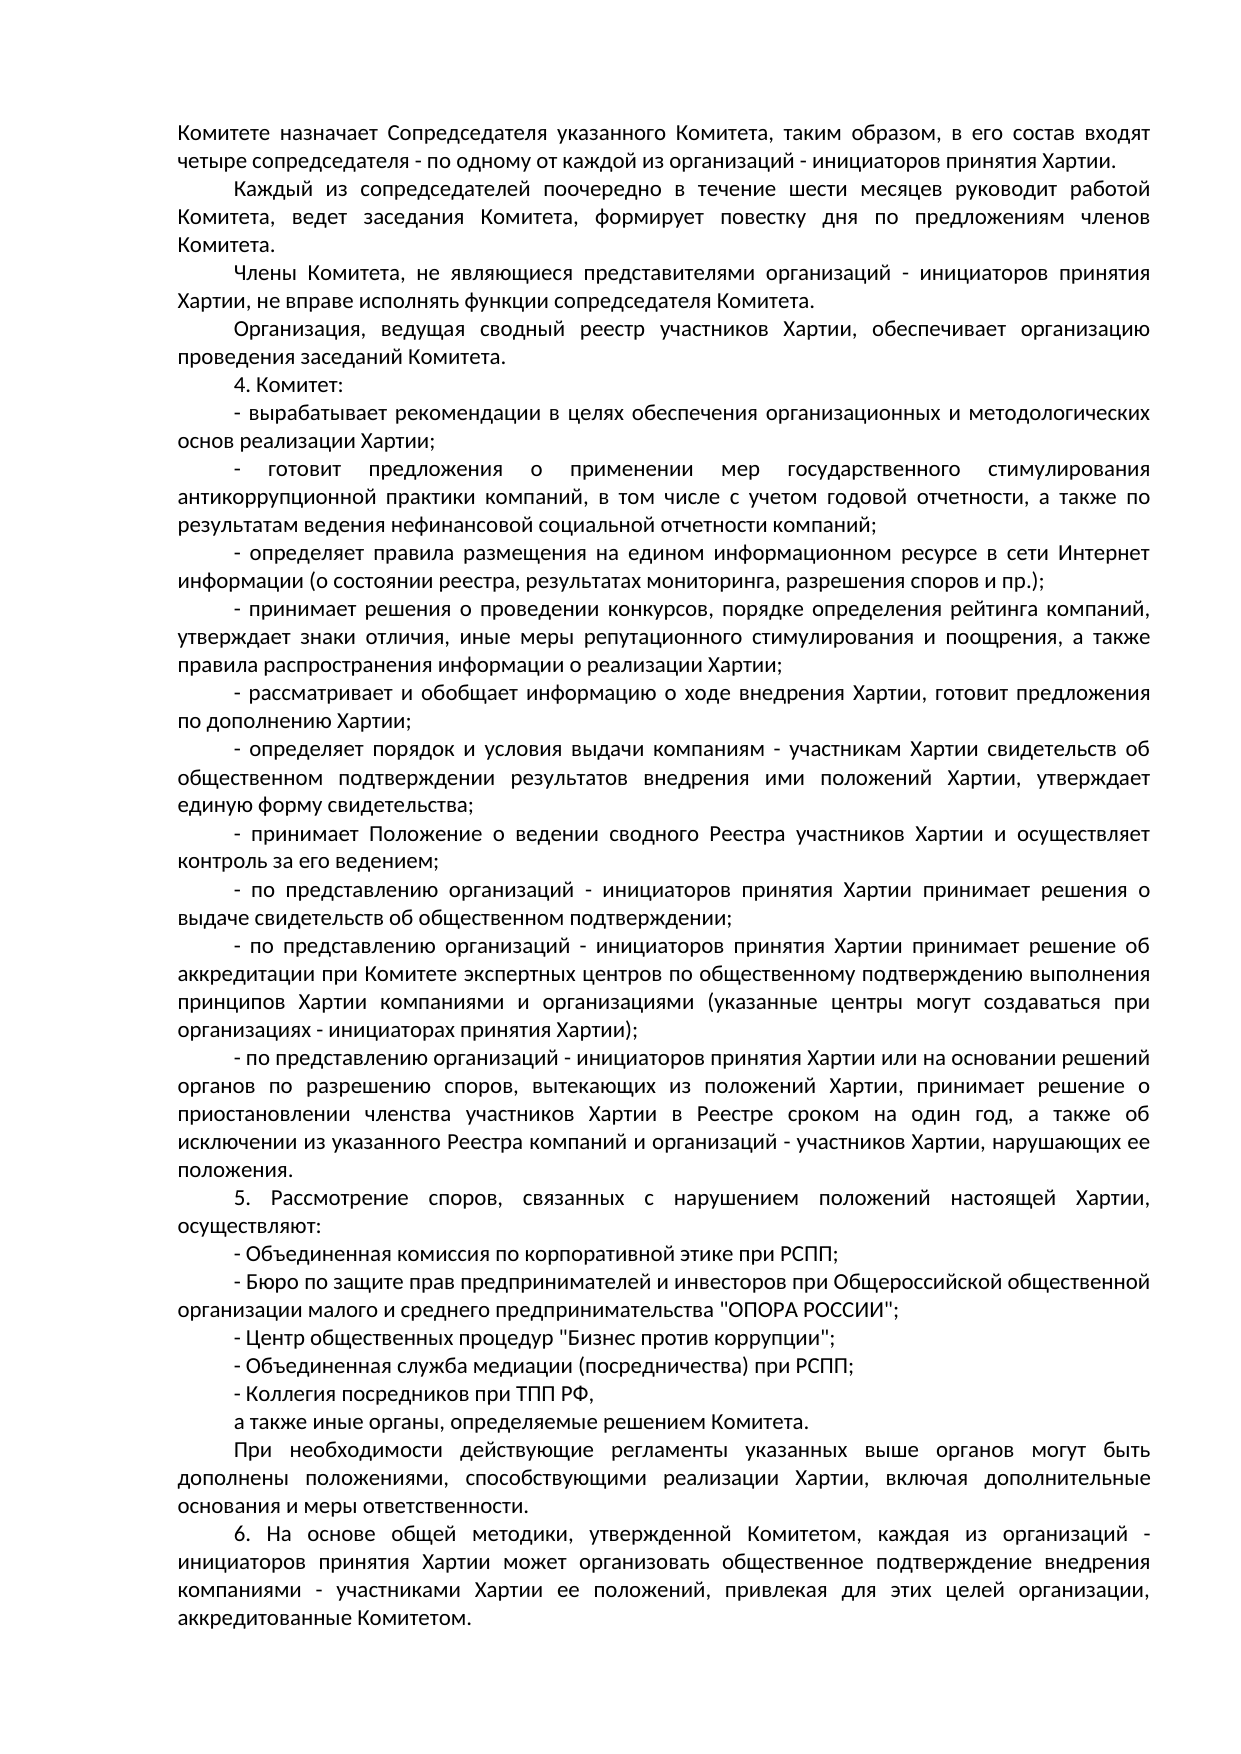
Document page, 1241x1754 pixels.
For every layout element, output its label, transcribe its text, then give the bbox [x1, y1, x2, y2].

text - вырабатывает рекомендации в целях обеспечения организационных и методологических основ реализации Хартии; [177, 398, 1152, 454]
text 4. Комитет: [177, 370, 1152, 398]
text - Бюро по защите прав предпринимателей и инвесторов при Общероссийской общественной организации малого и среднего предпринимательства "ОПОРА РОССИИ"; [177, 1267, 1152, 1323]
text - принимает решения о проведении конкурсов, порядке определения рейтинга компаний, утверждает знаки отличия, иные меры репутационного стимулирования и поощрения, а также правила распространения информации о реализации Хартии; [177, 594, 1152, 678]
text - Объединенная комиссия по корпоративной этике при РСПП; [177, 1239, 1152, 1267]
text 6. На основе общей методики, утвержденной Комитетом, каждая из организаций - инициаторов принятия Хартии может организовать общественное подтверждение внедрения компаниями - участниками Хартии ее положений, привлекая для этих целей организации, аккредитованные Комитетом. [177, 1519, 1152, 1631]
text - по представлению организаций - инициаторов принятия Хартии принимает решение об аккредитации при Комитете экспертных центров по общественному подтверждению выполнения принципов Хартии компаниями и организациями (указанные центры могут создаваться при организациях - инициаторах принятия Хартии); [177, 931, 1152, 1043]
text - определяет правила размещения на едином информационном ресурсе в сети Интернет информации (о состоянии реестра, результатах мониторинга, разрешения споров и пр.); [177, 538, 1152, 594]
text а также иные органы, определяемые решением Комитета. [177, 1407, 1152, 1435]
text - Объединенная служба медиации (посредничества) при РСПП; [177, 1351, 1152, 1379]
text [177, 118, 1152, 174]
text - Центр общественных процедур "Бизнес против коррупции"; [177, 1323, 1152, 1351]
text - принимает Положение о ведении сводного Реестра участников Хартии и осуществляет контроль за его ведением; [177, 819, 1152, 875]
text - определяет порядок и условия выдачи компаниям - участникам Хартии свидетельств об общественном подтверждении результатов внедрения ими положений Хартии, утверждает единую форму свидетельства; [177, 734, 1152, 819]
text При необходимости действующие регламенты указанных выше органов могут быть дополнены положениями, способствующими реализации Хартии, включая дополнительные основания и меры ответственности. [177, 1435, 1152, 1519]
text Каждый из сопредседателей поочередно в течение шести месяцев руководит работой Комитета, ведет заседания Комитета, формирует повестку дня по предложениям членов Комитета. [177, 174, 1152, 258]
text - по представлению организаций - инициаторов принятия Хартии или на основании решений органов по разрешению споров, вытекающих из положений Хартии, принимает решение о приостановлении членства участников Хартии в Реестре сроком на один год, а также об исключении из указанного Реестра компаний и организаций - участников Хартии, нарушающих ее положения. [177, 1043, 1152, 1183]
text - готовит предложения о применении мер государственного стимулирования антикоррупционной практики компаний, в том числе с учетом годовой отчетности, а также по результатам ведения нефинансовой социальной отчетности компаний; [177, 454, 1152, 538]
text 5. Рассмотрение споров, связанных с нарушением положений настоящей Хартии, осуществляют: [177, 1183, 1152, 1239]
text - по представлению организаций - инициаторов принятия Хартии принимает решения о выдаче свидетельств об общественном подтверждении; [177, 875, 1152, 931]
text Члены Комитета, не являющиеся представителями организаций - инициаторов принятия Хартии, не вправе исполнять функции сопредседателя Комитета. [177, 258, 1152, 314]
text - рассматривает и обобщает информацию о ходе внедрения Хартии, готовит предложения по дополнению Хартии; [177, 678, 1152, 734]
text Организация, ведущая сводный реестр участников Хартии, обеспечивает организацию проведения заседаний Комитета. [177, 314, 1152, 370]
text - Коллегия посредников при ТПП РФ, [177, 1379, 1152, 1407]
